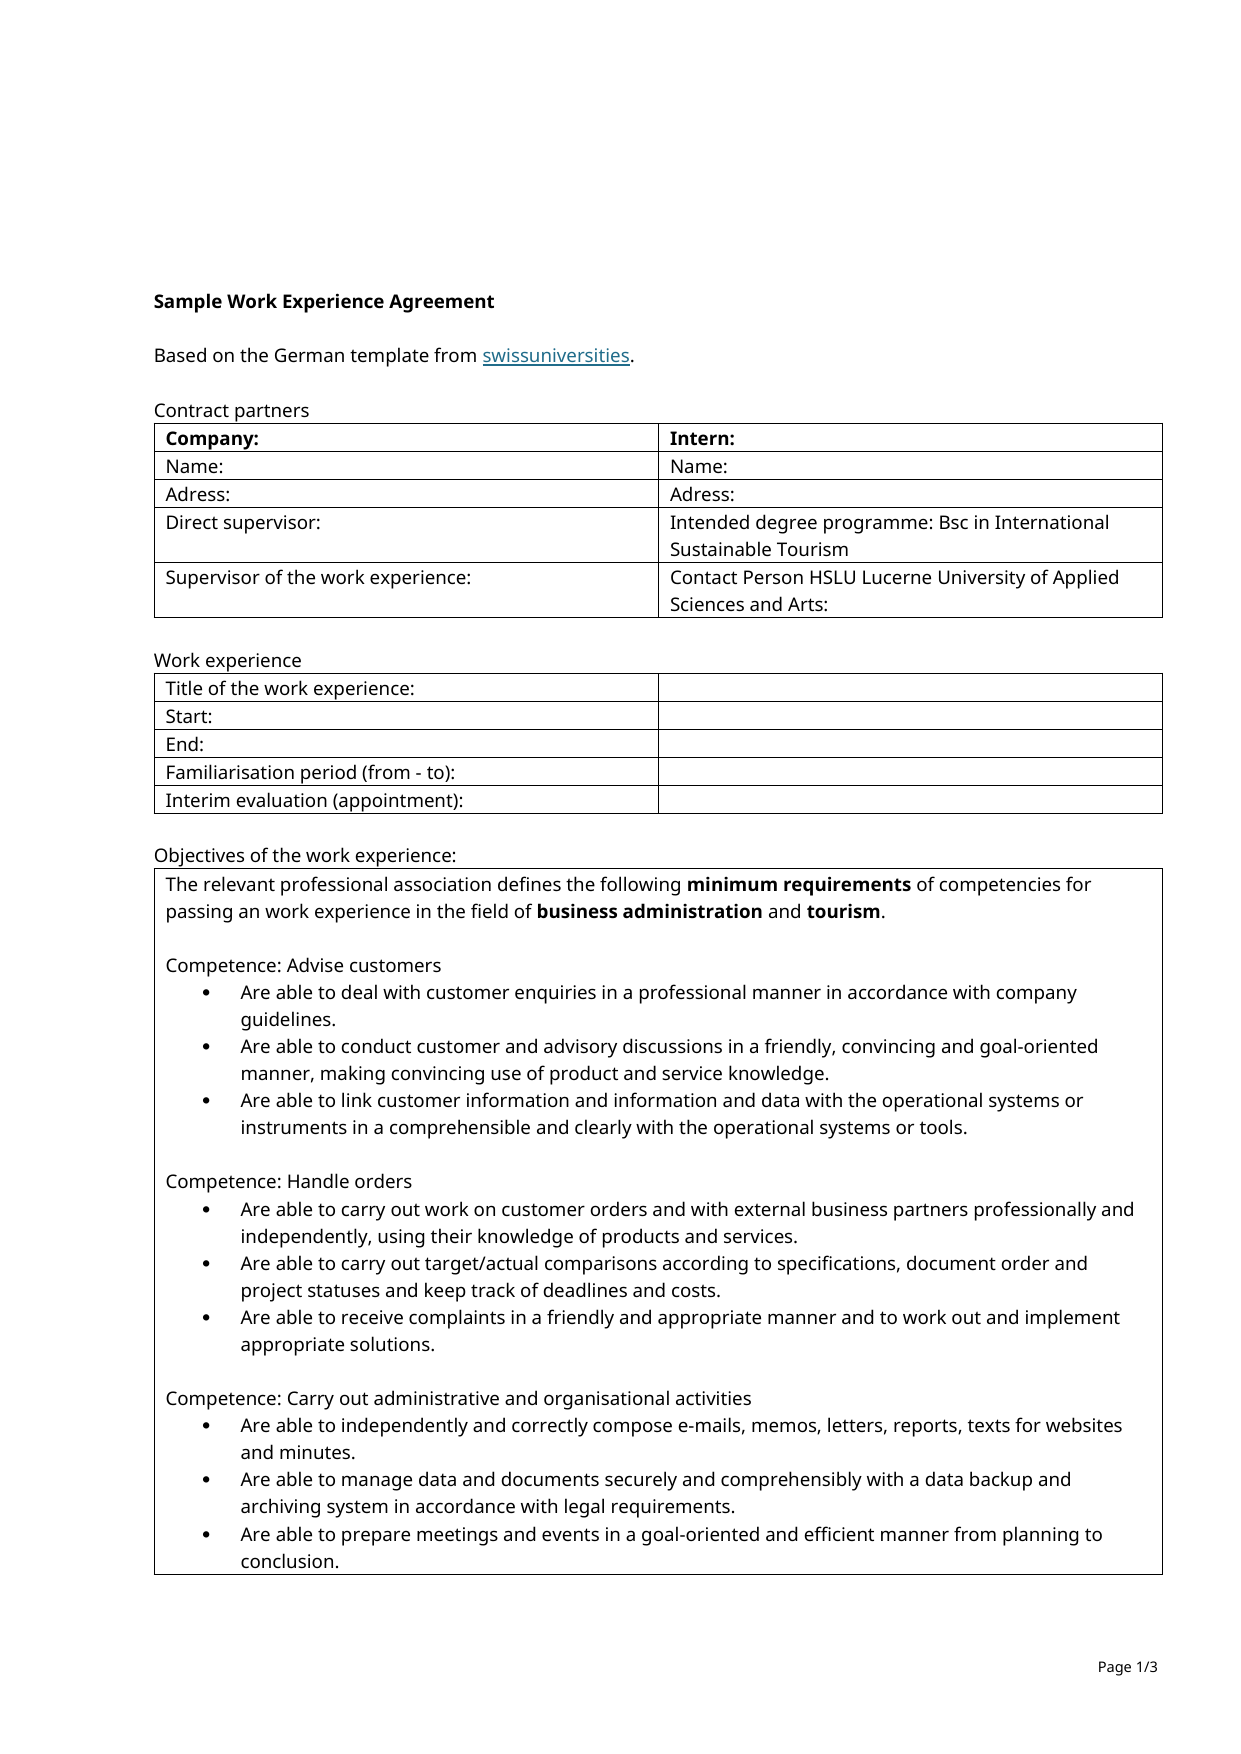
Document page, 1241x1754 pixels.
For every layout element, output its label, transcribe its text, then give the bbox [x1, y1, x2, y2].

table_cell [659, 758, 1162, 785]
table_cell Intended degree programme: Bsc in International Sustainable Tourism [659, 508, 1162, 562]
table_cell Name: [659, 452, 1162, 479]
table_cell Name: [155, 452, 658, 479]
table_cell End: [155, 730, 658, 757]
text Objectives of the work experience: [153, 841, 1163, 868]
table_cell [659, 702, 1162, 729]
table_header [155, 869, 1162, 1573]
table_cell [659, 786, 1162, 813]
table_cell Direct supervisor: [155, 508, 658, 562]
table_cell Start: [155, 702, 658, 729]
table_cell Adress: [659, 480, 1162, 507]
table_cell [659, 730, 1162, 757]
table_cell Interim evaluation (appointment): [155, 786, 658, 813]
table_cell Contact Person HSLU Lucerne University of Applied Sciences and Arts: [659, 563, 1162, 617]
table_header [659, 674, 1162, 701]
table_cell Supervisor of the work experience: [155, 563, 658, 617]
text Work experience [153, 645, 1163, 672]
table_header Intern: [659, 424, 1162, 451]
text Sample Work Experience Agreement [153, 287, 1163, 314]
table_header Company: [155, 424, 658, 451]
table_header Title of the work experience: [155, 674, 658, 701]
table_cell Familiarisation period (from - to): [155, 758, 658, 785]
text Based on the German template from swissuniversities. [153, 341, 1163, 368]
table_cell Adress: [155, 480, 658, 507]
text Contract partners [153, 395, 1163, 422]
